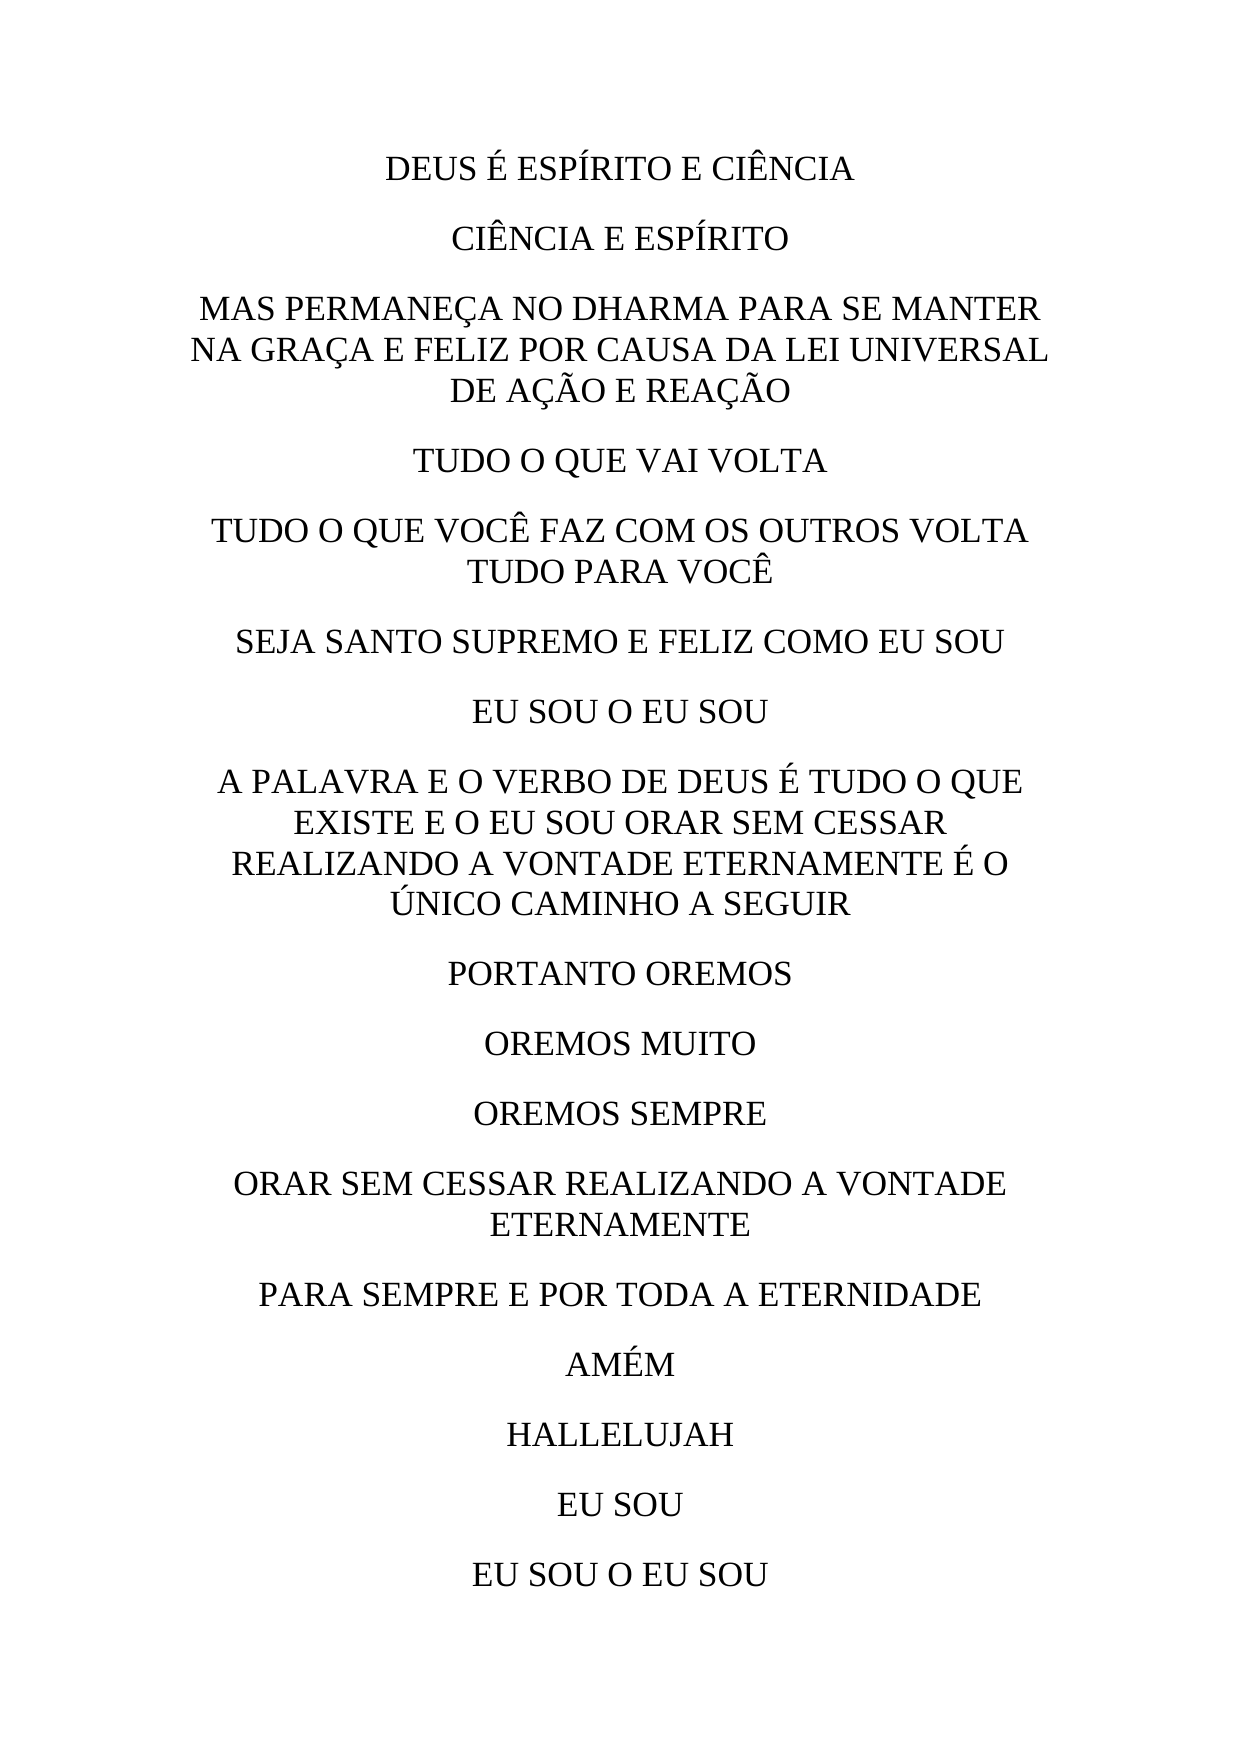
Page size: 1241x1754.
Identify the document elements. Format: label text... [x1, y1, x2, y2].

text EU SOU O EU SOU [177, 1553, 1063, 1594]
text HALLELUJAH [177, 1413, 1063, 1454]
text TUDO O QUE VOCÊ FAZ COM OS OUTROS VOLTA TUDO PARA VOCÊ [177, 509, 1063, 591]
text OREMOS MUITO [177, 1023, 1063, 1063]
text AMÉM [177, 1343, 1063, 1384]
text PORTANTO OREMOS [177, 953, 1063, 993]
text SEJA SANTO SUPREMO E FELIZ COMO EU SOU [177, 620, 1063, 661]
text EU SOU O EU SOU [177, 690, 1063, 731]
text MAS PERMANEÇA NO DHARMA PARA SE MANTER NA GRAÇA E FELIZ POR CAUSA DA LEI UNIVERSAL DE AÇÃO E REAÇÃO [177, 288, 1063, 410]
text EU SOU [177, 1483, 1063, 1524]
text CIÊNCIA E ESPÍRITO [177, 218, 1063, 258]
text PARA SEMPRE E POR TODA A ETERNIDADE [177, 1273, 1063, 1314]
text TUDO O QUE VAI VOLTA [177, 439, 1063, 480]
text ORAR SEM CESSAR REALIZANDO A VONTADE ETERNAMENTE [177, 1163, 1063, 1244]
text DEUS É ESPÍRITO E CIÊNCIA [177, 148, 1063, 188]
text A PALAVRA E O VERBO DE DEUS É TUDO O QUE EXISTE E O EU SOU ORAR SEM CESSAR REALIZANDO A VONTADE ETERNAMENTE É O ÚNICO CAMINHO A SEGUIR [177, 760, 1063, 923]
text OREMOS SEMPRE [177, 1093, 1063, 1133]
